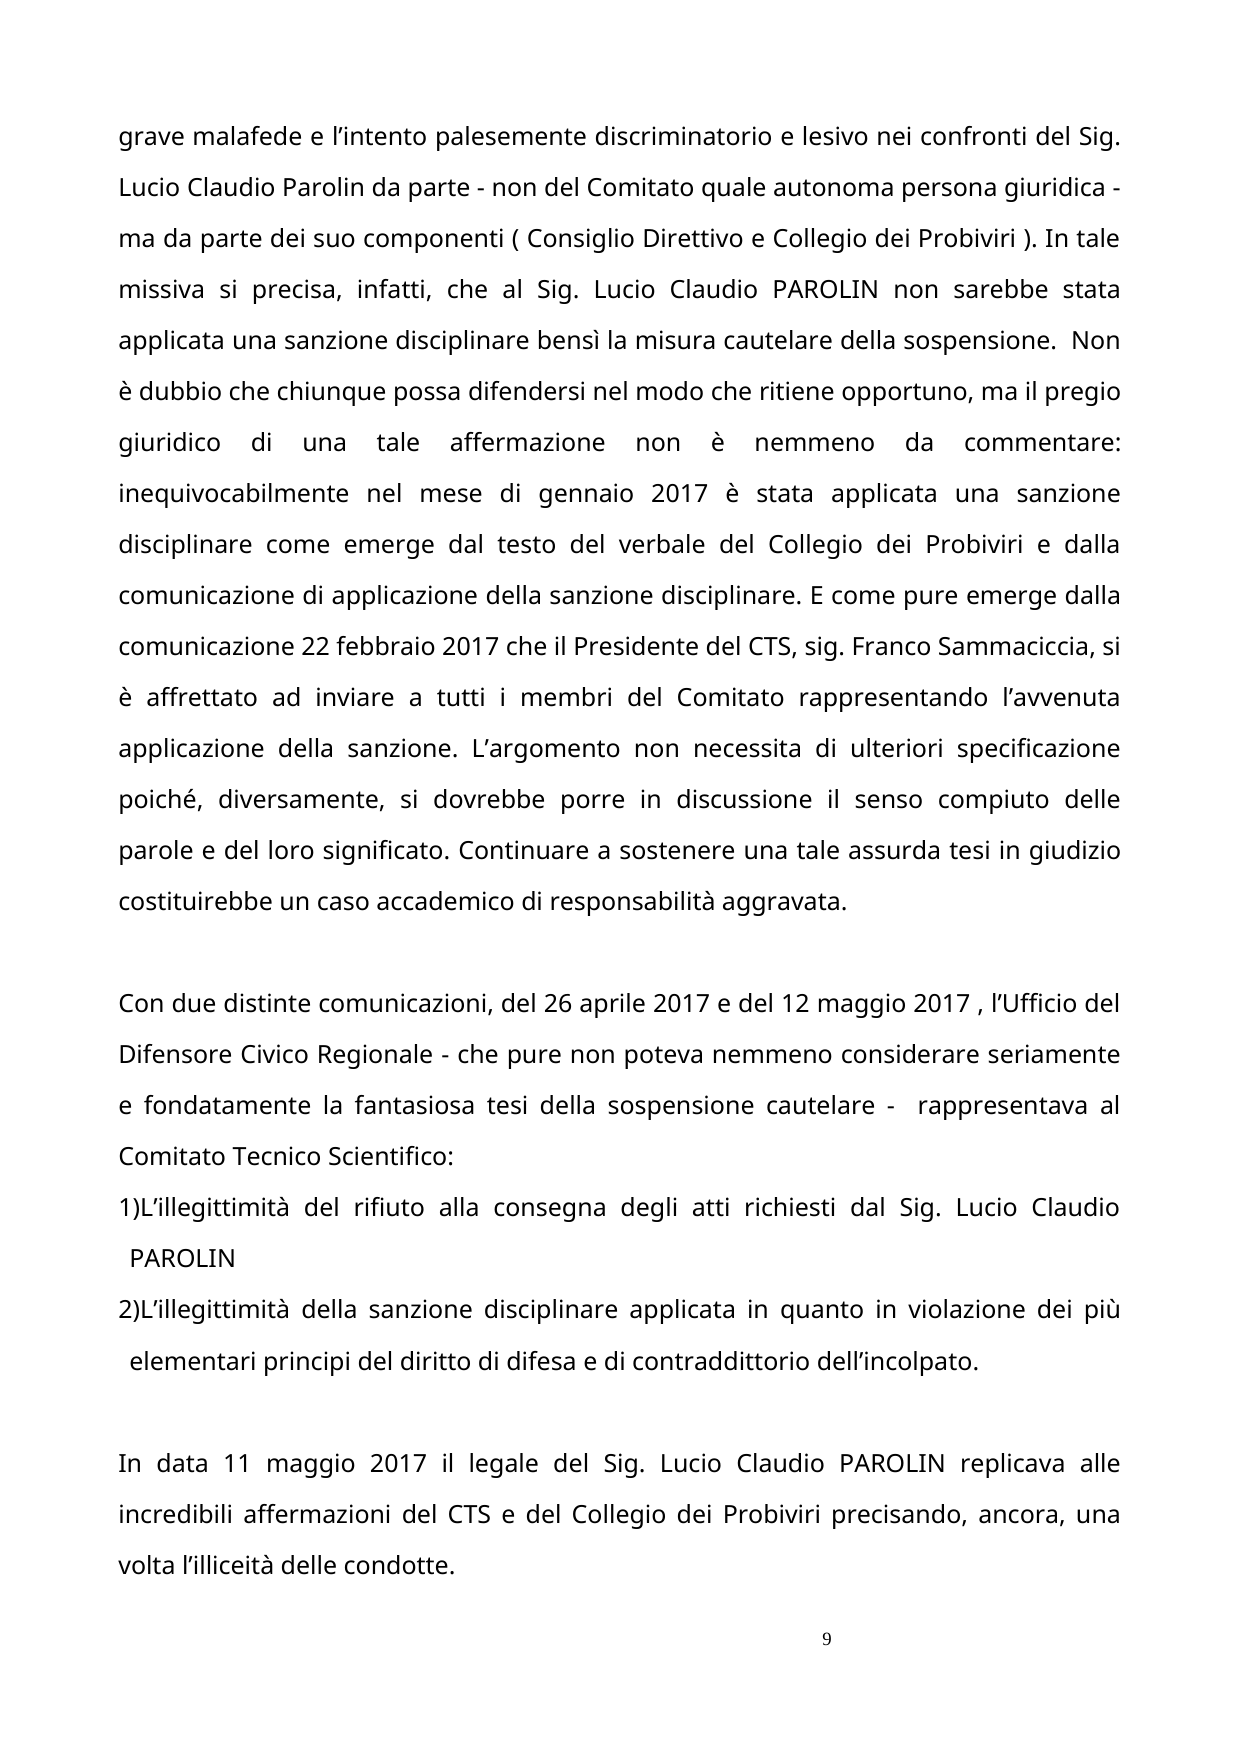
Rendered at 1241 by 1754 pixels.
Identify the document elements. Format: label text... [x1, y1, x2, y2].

text Con due distinte comunicazioni, del 26 aprile 2017 e del 12 maggio 2017 , l’Ufficio del Difensore Civico Regionale - che pure non poteva nemmeno considerare seriamente e fondatamente la fantasiosa tesi della sospensione cautelare - rappresentava al Comitato Tecnico Scientifico: [118, 986, 1122, 1173]
list L’illegittimità del rifiuto alla consegna degli atti richiesti dal Sig. Lucio Claudio PAROLIN [118, 1190, 1122, 1275]
text In data 11 maggio 2017 il legale del Sig. Lucio Claudio PAROLIN replicava alle incredibili affermazioni del CTS e del Collegio dei Probiviri precisando, ancora, una volta l’illiceità delle condotte. [118, 1445, 1122, 1581]
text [118, 118, 1122, 918]
list L’illegittimità della sanzione disciplinare applicata in quanto in violazione dei più elementari principi del diritto di difesa e di contraddittorio dell’incolpato. [118, 1292, 1122, 1377]
